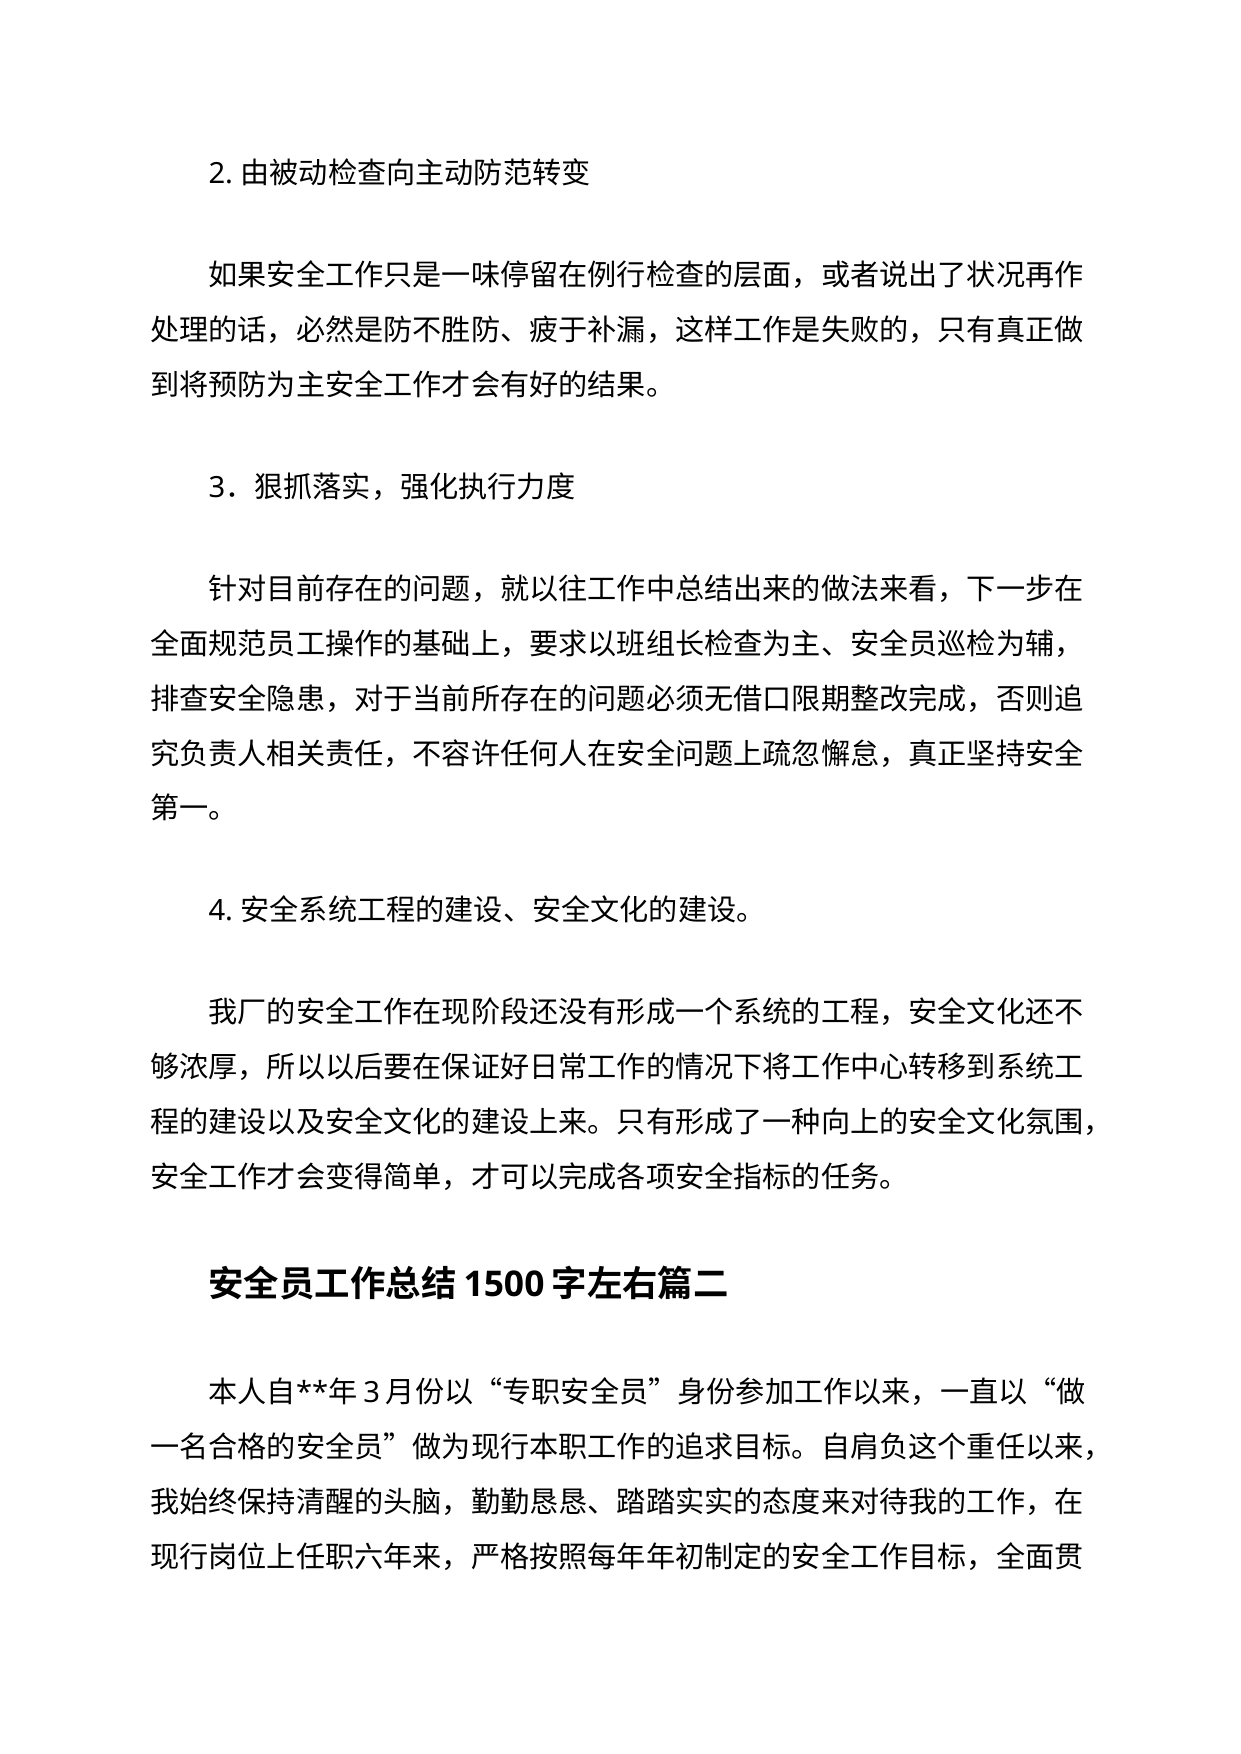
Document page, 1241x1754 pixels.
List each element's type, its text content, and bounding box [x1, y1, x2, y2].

text 安全员工作总结1500字左右篇二 [150, 1255, 1090, 1307]
text 如果安全工作只是一味停留在例行检查的层面，或者说出了状况再作处理的话，必然是防不胜防、疲于补漏，这样工作是失败的，只有真正做到将预防为主安全工作才会有好的结果。 [150, 252, 1090, 404]
text 4. 安全系统工程的建设、安全文化的建设。 [150, 887, 1090, 929]
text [150, 1369, 1090, 1576]
text 我厂的安全工作在现阶段还没有形成一个系统的工程，安全文化还不够浓厚，所以以后要在保证好日常工作的情况下将工作中心转移到系统工程的建设以及安全文化的建设上来。只有形成了一种向上的安全文化氛围，安全工作才会变得简单，才可以完成各项安全指标的任务。 [150, 989, 1090, 1196]
text 针对目前存在的问题，就以往工作中总结出来的做法来看，下一步在全面规范员工操作的基础上，要求以班组长检查为主、安全员巡检为辅，排查安全隐患，对于当前所存在的问题必须无借口限期整改完成，否则追究负责人相关责任，不容许任何人在安全问题上疏忽懈怠，真正坚持安全第一。 [150, 566, 1090, 827]
text 2. 由被动检查向主动防范转变 [150, 150, 1090, 192]
text 3．狠抓落实，强化执行力度 [150, 463, 1090, 506]
